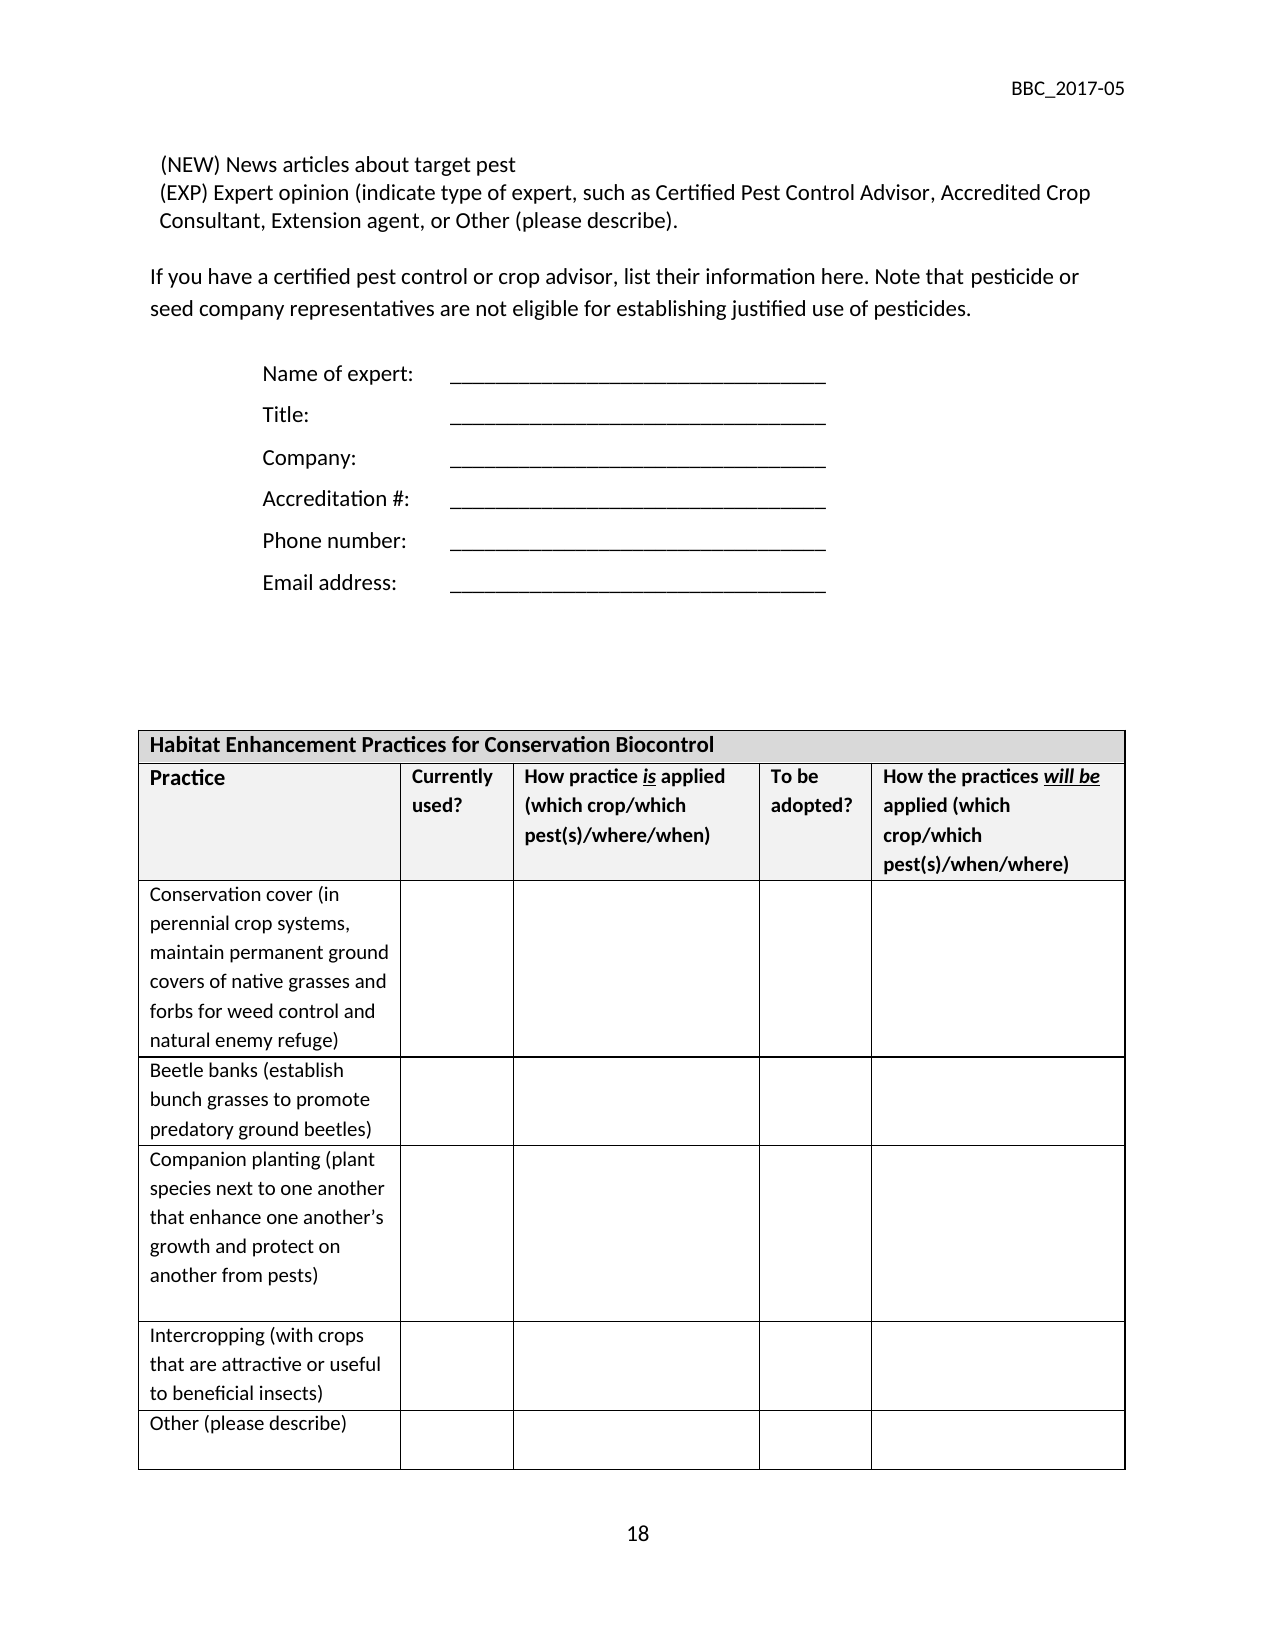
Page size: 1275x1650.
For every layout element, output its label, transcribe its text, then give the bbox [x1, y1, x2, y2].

table_cell [760, 1322, 871, 1409]
table_cell [760, 881, 871, 1056]
table_cell [760, 1411, 871, 1469]
table_cell [760, 1146, 871, 1321]
table_cell [872, 1322, 1124, 1409]
table_cell Companion planting (plant species next to one another that enhance one another’s growth and protect on another from pests) [139, 1146, 400, 1321]
table_cell Conservation cover (in perennial crop systems, maintain permanent ground covers of native grasses and forbs for weed control and natural enemy refuge) [139, 881, 400, 1056]
table_cell [872, 1146, 1124, 1321]
table_cell [401, 1411, 513, 1469]
table_cell Currently used? [401, 764, 513, 880]
table_cell To be adopted? [760, 764, 871, 880]
table_cell [514, 1411, 759, 1469]
text If you have a certified pest control or crop advisor, list their information here. Note that pesticide or seed company representatives are not eligible for establishing justified use of pesticides. [150, 262, 1125, 322]
table_cell [514, 1146, 759, 1321]
table_cell [401, 1146, 513, 1321]
table_cell [401, 881, 513, 1056]
text Title: _________________________________ [262, 401, 1125, 429]
table_cell [872, 1411, 1124, 1469]
text (EXP) Expert opinion (indicate type of expert, such as Certified Pest Control Advisor, Accredited Crop Consultant, Extension agent, or Other (please describe). [159, 178, 1125, 234]
table_header Habitat Enhancement Practices for Conservation Biocontrol [139, 731, 1124, 762]
table_cell Practice [139, 764, 400, 880]
text Accreditation #: _________________________________ [262, 484, 1125, 513]
table_cell Other (please describe) [139, 1411, 400, 1469]
text (NEW) News articles about target pest [150, 150, 1125, 178]
table_cell [514, 1322, 759, 1409]
text Phone number: _________________________________ [262, 527, 1125, 554]
text Company: _________________________________ [262, 443, 1125, 471]
table_cell Beetle banks (establish bunch grasses to promote predatory ground beetles) [139, 1058, 400, 1145]
text Email address: _________________________________ [262, 568, 1125, 597]
table_cell [401, 1058, 513, 1145]
table_cell [514, 1058, 759, 1145]
table_cell [872, 1058, 1124, 1145]
table_cell [514, 881, 759, 1056]
table_cell How the practices will be applied (which crop/which pest(s)/when/where) [872, 764, 1124, 880]
text Name of expert: _________________________________ [262, 359, 1125, 387]
table_cell [760, 1058, 871, 1145]
table_cell [872, 881, 1124, 1056]
table_cell How practice is applied (which crop/which pest(s)/where/when) [514, 764, 759, 880]
table_cell Intercropping (with crops that are attractive or useful to beneficial insects) [139, 1322, 400, 1409]
table_cell [401, 1322, 513, 1409]
